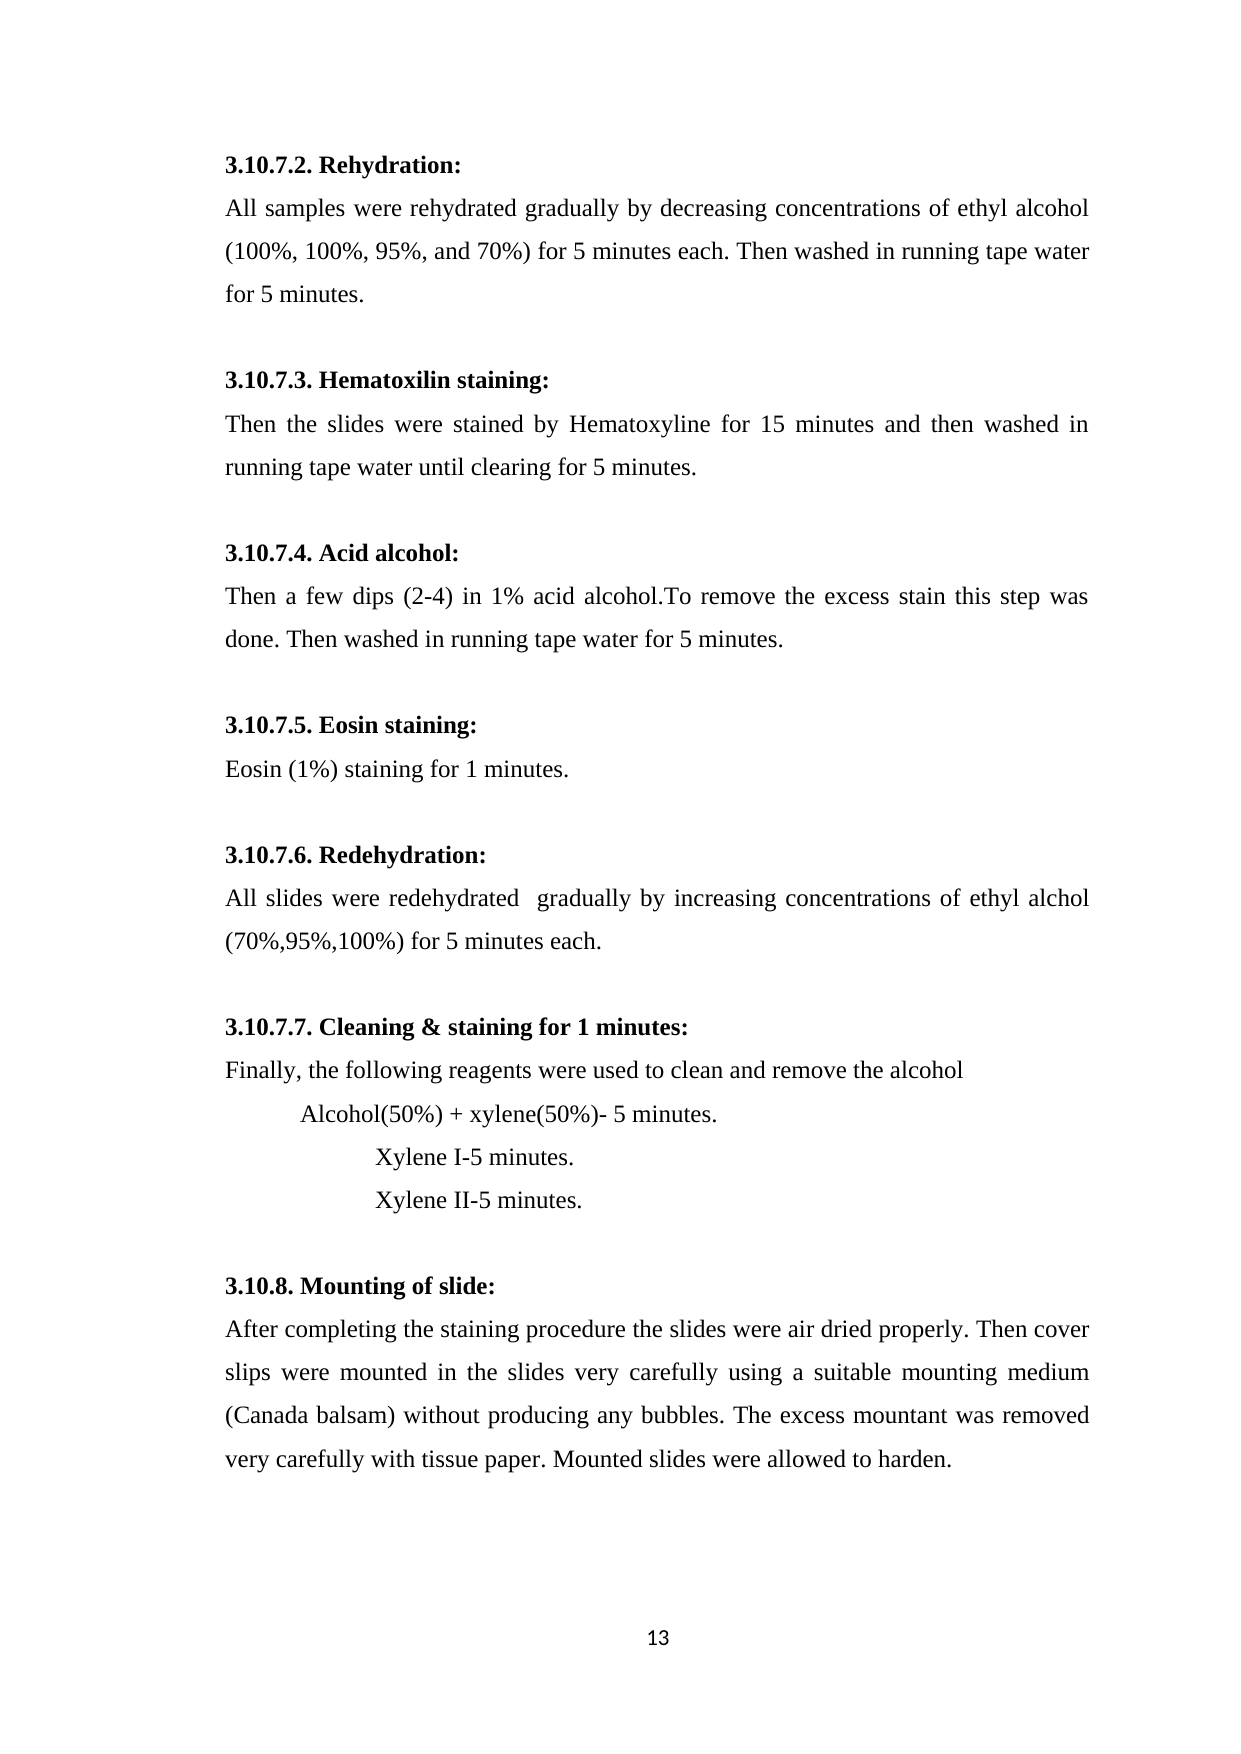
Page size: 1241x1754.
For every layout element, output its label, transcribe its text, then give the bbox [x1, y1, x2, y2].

text 3.10.8. Mounting of slide: [225, 1271, 1090, 1300]
text 3.10.7.7. Cleaning & staining for 1 minutes: [225, 1012, 1090, 1041]
text 3.10.7.2. Rehydration: [225, 150, 1090, 179]
text Eosin (1%) staining for 1 minutes. [225, 754, 1090, 782]
text 3.10.7.3. Hematoxilin staining: [225, 366, 1090, 394]
text 3.10.7.5. Eosin staining: [225, 711, 1090, 739]
text 3.10.7.4. Acid alcohol: [225, 538, 1090, 567]
text Finally, the following reagents were used to clean and remove the alcohol Alcohol(50%) + xylene(50%)- 5 minutes. [225, 1056, 1090, 1127]
text Then the slides were stained by Hematoxyline for 15 minutes and then washed in running tape water until clearing for 5 minutes. [225, 409, 1090, 481]
text Then a few dips (2-4) in 1% acid alcohol.To remove the excess stain this step was done. Then washed in running tape water for 5 minutes. [225, 581, 1090, 653]
text Xylene I-5 minutes. [375, 1142, 1090, 1171]
text All samples were rehydrated gradually by decreasing concentrations of ethyl alcohol (100%, 100%, 95%, and 70%) for 5 minutes each. Then washed in running tape water for 5 minutes. [225, 193, 1090, 308]
text After completing the staining procedure the slides were air dried properly. Then cover slips were mounted in the slides very carefully using a suitable mounting medium (Canada balsam) without producing any bubbles. The excess mountant was removed very carefully with tissue paper. Mounted slides were allowed to harden. [225, 1314, 1090, 1472]
text Xylene II-5 minutes. [375, 1185, 1090, 1214]
text 3.10.7.6. Redehydration: [225, 840, 1090, 869]
text All slides were redehydrated gradually by increasing concentrations of ethyl alchol (70%,95%,100%) for 5 minutes each. [225, 883, 1090, 955]
